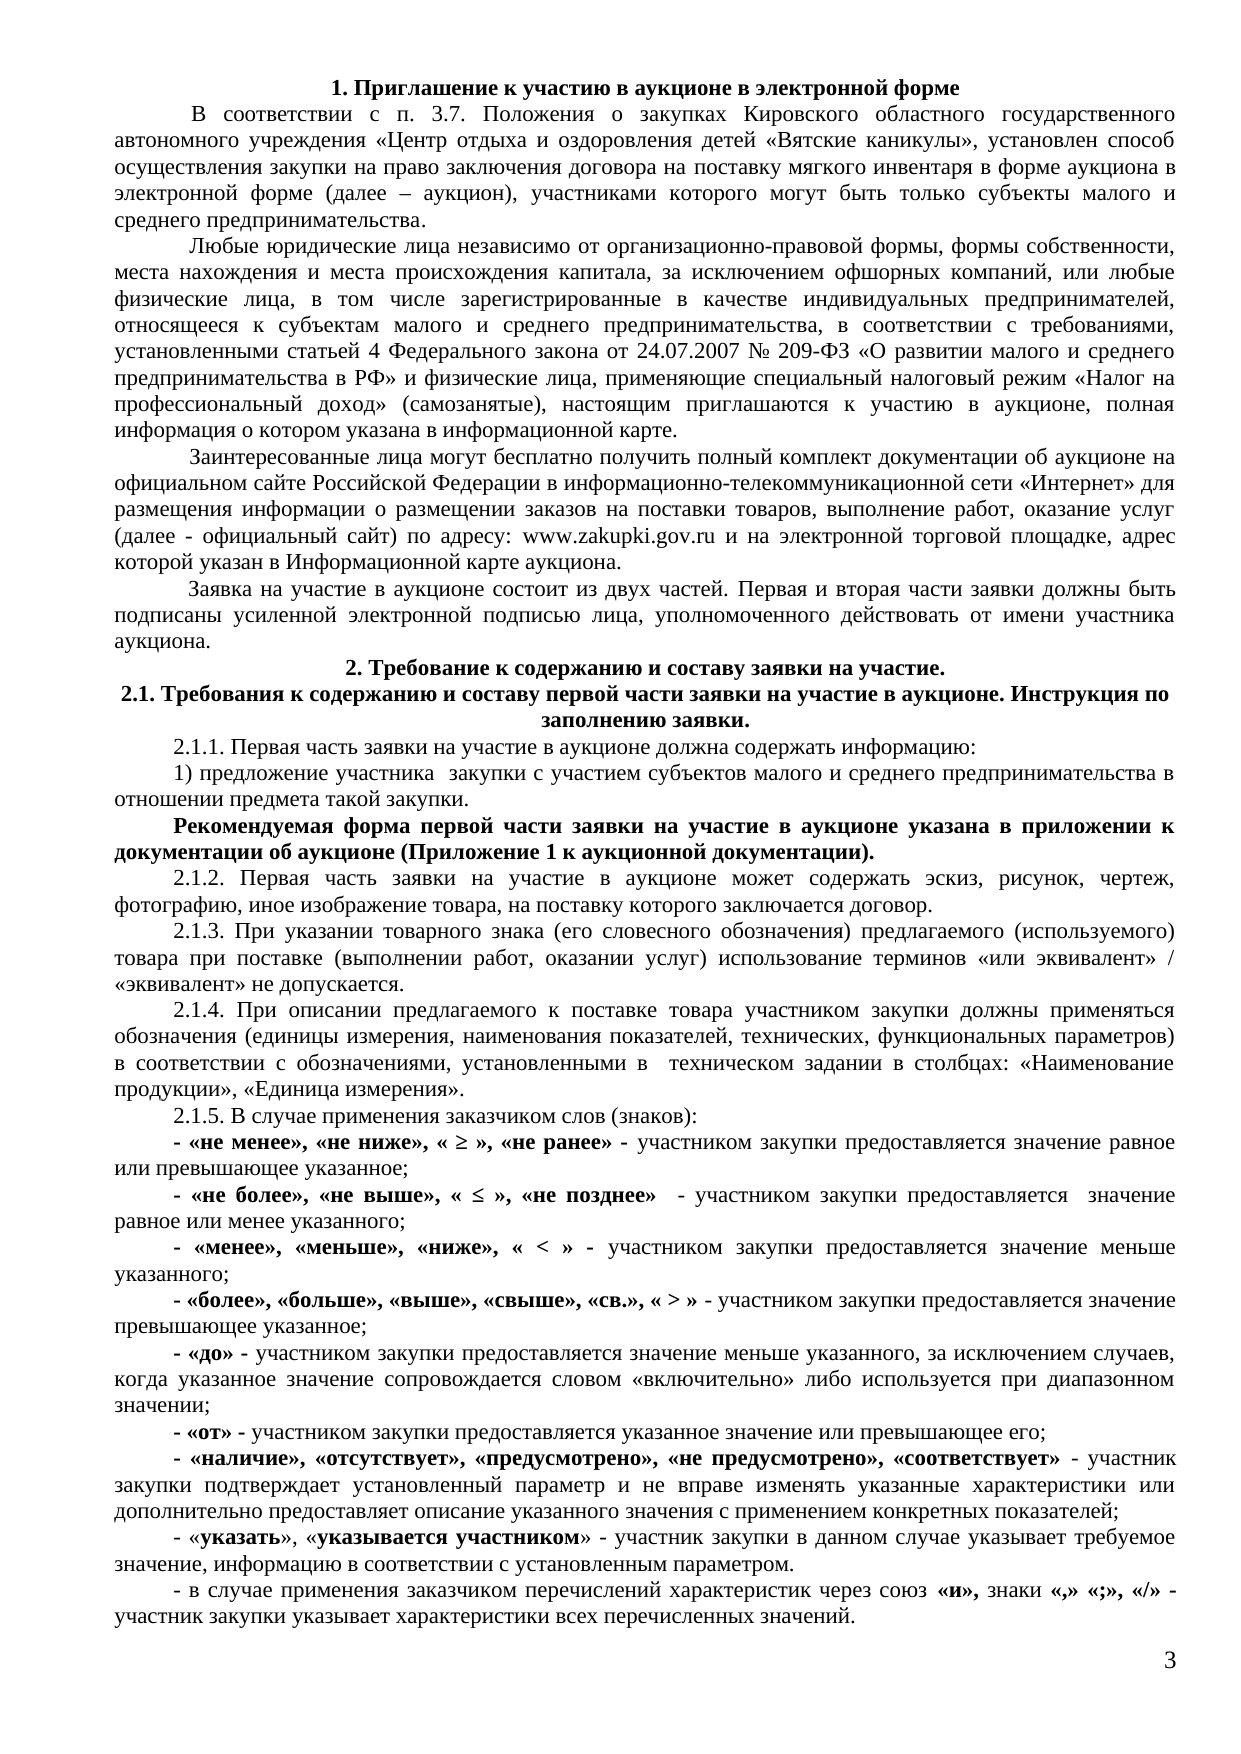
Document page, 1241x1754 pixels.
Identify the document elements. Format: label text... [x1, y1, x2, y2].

text - «от» - участником закупки предоставляется указанное значение или превышающее его; [114, 1418, 1177, 1444]
text В соответствии с п. 3.7. Положения о закупках Кировского областного государственного автономного учреждения «Центр отдыха и оздоровления детей «Вятские каникулы», установлен способ осуществления закупки на право заключения договора на поставку мягкого инвентаря в форме аукциона в электронной форме (далее – аукцион), участниками которого могут быть только субъекты малого и среднего предпринимательства. [114, 100, 1177, 232]
text - «более», «больше», «выше», «свыше», «св.», « > » - участником закупки предоставляется значение превышающее указанное; [114, 1286, 1177, 1339]
subtitle 1. Приглашение к участию в аукционе в электронной форме [114, 74, 1177, 100]
text 2.1.3. При указании товарного знака (его словесного обозначения) предлагаемого (используемого) товара при поставке (выполнении работ, оказании услуг) использование терминов «или эквивалент» / «эквивалент» не допускается. [114, 917, 1177, 996]
subtitle 2.1. Требования к содержанию и составу первой части заявки на участие в аукционе. Инструкция по заполнению заявки. [114, 680, 1177, 733]
text Заинтересованные лица могут бесплатно получить полный комплект документации об аукционе на официальном сайте Российской Федерации в информационно-телекоммуникационной сети «Интернет» для размещения информации о размещении заказов на поставки товаров, выполнение работ, оказание услуг (далее - официальный сайт) по адресу: www.zakupki.gov.ru и на электронной торговой площадке, адрес которой указан в Информационной карте аукциона. [114, 443, 1177, 574]
text Заявка на участие в аукционе состоит из двух частей. Первая и вторая части заявки должны быть подписаны усиленной электронной подписью лица, уполномоченного действовать от имени участника аукциона. [114, 574, 1177, 654]
text - «менее», «меньше», «ниже», « < » - участником закупки предоставляется значение меньше указанного; [114, 1233, 1177, 1286]
text Рекомендуемая форма первой части заявки на участие в аукционе указана в приложении к документации об аукционе (Приложение 1 к аукционной документации). [114, 812, 1177, 864]
text Любые юридические лица независимо от организационно-правовой формы, формы собственности, места нахождения и места происхождения капитала, за исключением офшорных компаний, или любые физические лица, в том числе зарегистрированные в качестве индивидуальных предпринимателей, относящееся к субъектам малого и среднего предпринимательства, в соответствии с требованиями, установленными статьей 4 Федерального закона от 24.07.2007 № 209-ФЗ «О развитии малого и среднего предпринимательства в РФ» и физические лица, применяющие специальный налоговый режим «Налог на профессиональный доход» (самозанятые), настоящим приглашаются к участию в аукционе, полная информация о котором указана в информационной карте. [114, 232, 1177, 443]
text - «не более», «не выше», « ≤ », «не позднее» - участником закупки предоставляется значение равное или менее указанного; [114, 1181, 1177, 1233]
text - «не менее», «не ниже», « ≥ », «не ранее» - участником закупки предоставляется значение равное или превышающее указанное; [114, 1128, 1177, 1181]
text - «до» - участником закупки предоставляется значение меньше указанного, за исключением случаев, когда указанное значение сопровождается словом «включительно» либо используется при диапазонном значении; [114, 1339, 1177, 1418]
text - «наличие», «отсутствует», «предусмотрено», «не предусмотрено», «соответствует» - участник закупки подтверждает установленный параметр и не вправе изменять указанные характеристики или дополнительно предоставляет описание указанного значения с применением конкретных показателей; [114, 1444, 1177, 1523]
text 2.1.2. Первая часть заявки на участие в аукционе может содержать эскиз, рисунок, чертеж, фотографию, иное изображение товара, на поставку которого заключается договор. [114, 864, 1177, 917]
text 2.1.5. В случае применения заказчиком слов (знаков): [114, 1102, 1177, 1128]
text 1) предложение участника закупки с участием субъектов малого и среднего предпринимательства в отношении предмета такой закупки. [114, 759, 1177, 812]
text - «указать», «указывается участником» - участник закупки в данном случае указывает требуемое значение, информацию в соответствии с установленным параметром. [114, 1523, 1177, 1576]
text - в случае применения заказчиком перечислений характеристик через союз «и», знаки «,» «;», «/» - участник закупки указывает характеристики всех перечисленных значений. [114, 1576, 1177, 1629]
text 2.1.1. Первая часть заявки на участие в аукционе должна содержать информацию: [114, 733, 1177, 759]
text 2.1.4. При описании предлагаемого к поставке товара участником закупки должны применяться обозначения (единицы измерения, наименования показателей, технических, функциональных параметров) в соответствии с обозначениями, установленными в техническом задании в столбцах: «Наименование продукции», «Единица измерения». [114, 996, 1177, 1102]
subtitle 2. Требование к содержанию и составу заявки на участие. [114, 654, 1177, 680]
